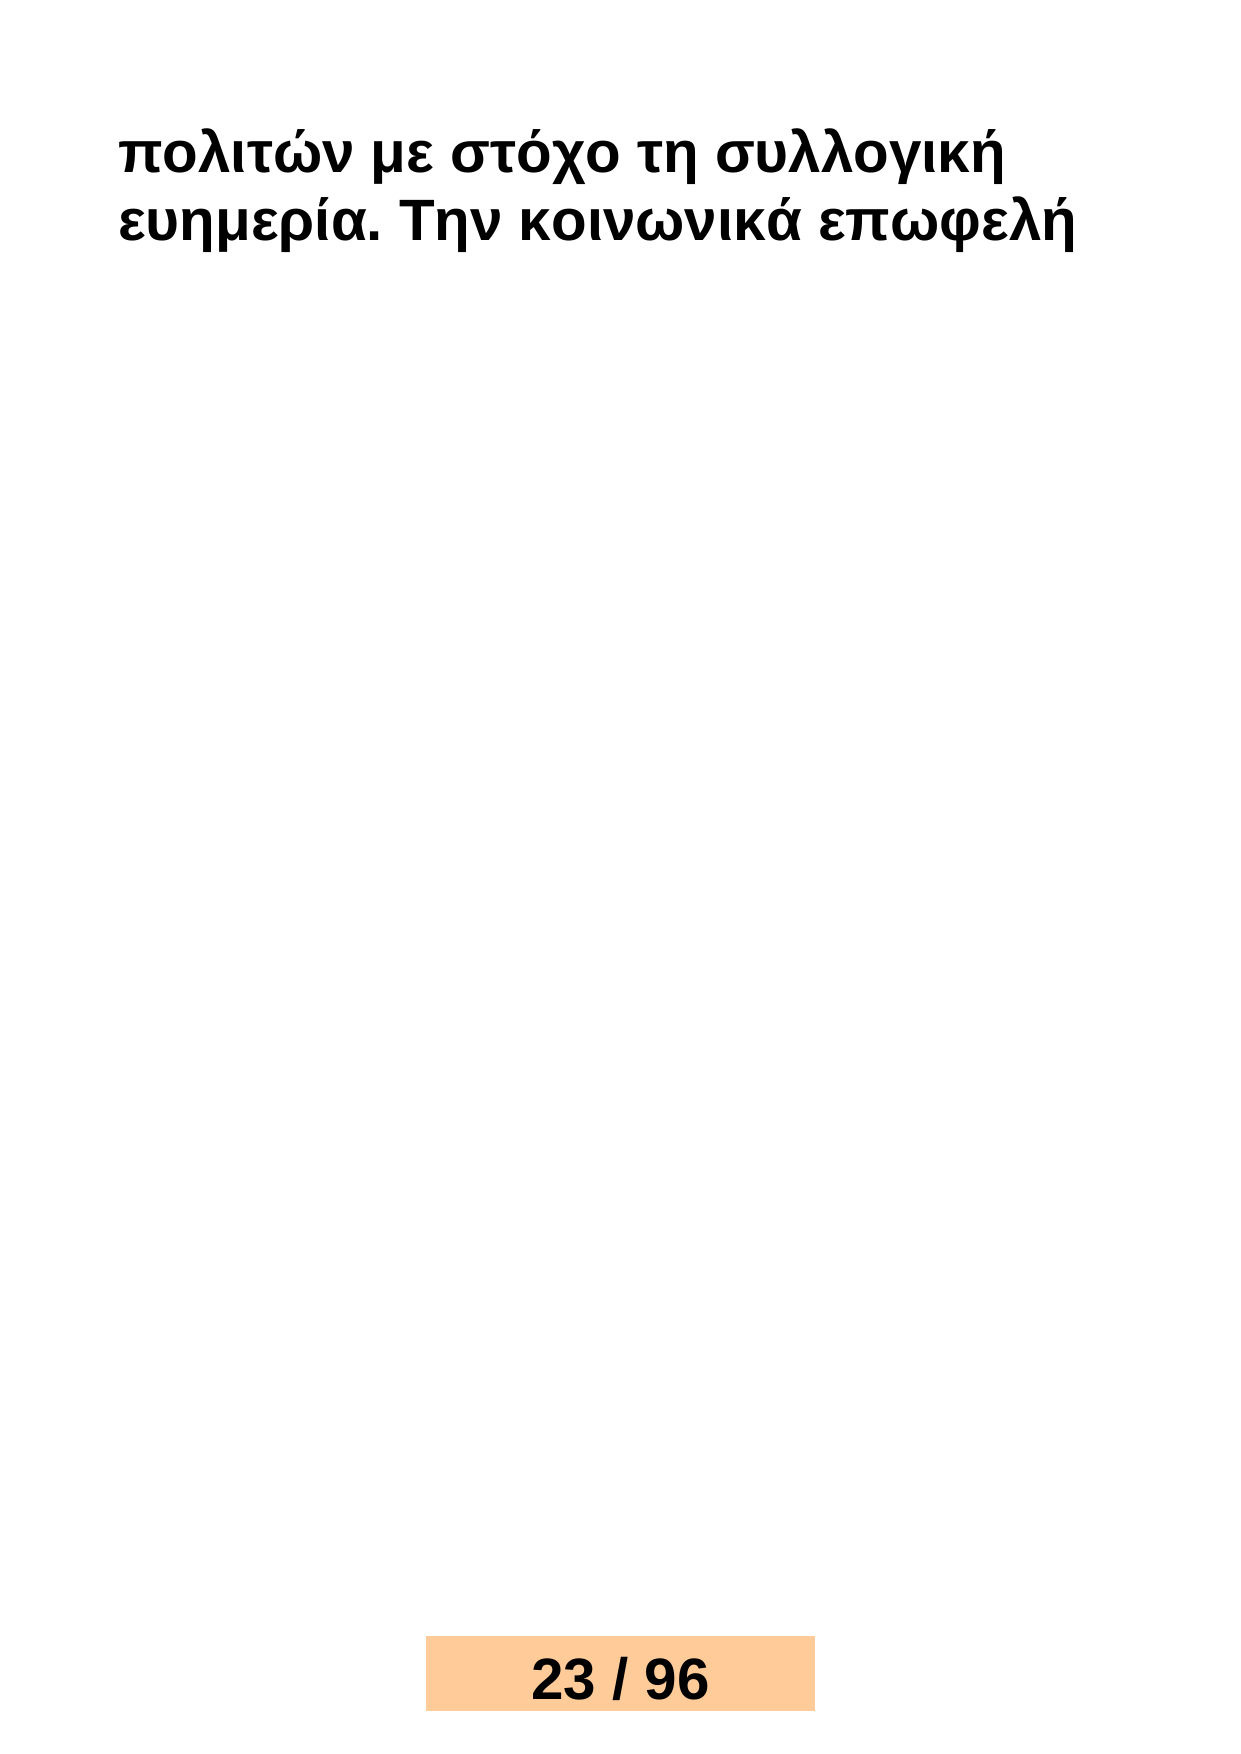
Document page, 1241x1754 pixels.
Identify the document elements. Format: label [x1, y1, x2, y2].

text [118, 118, 1122, 252]
